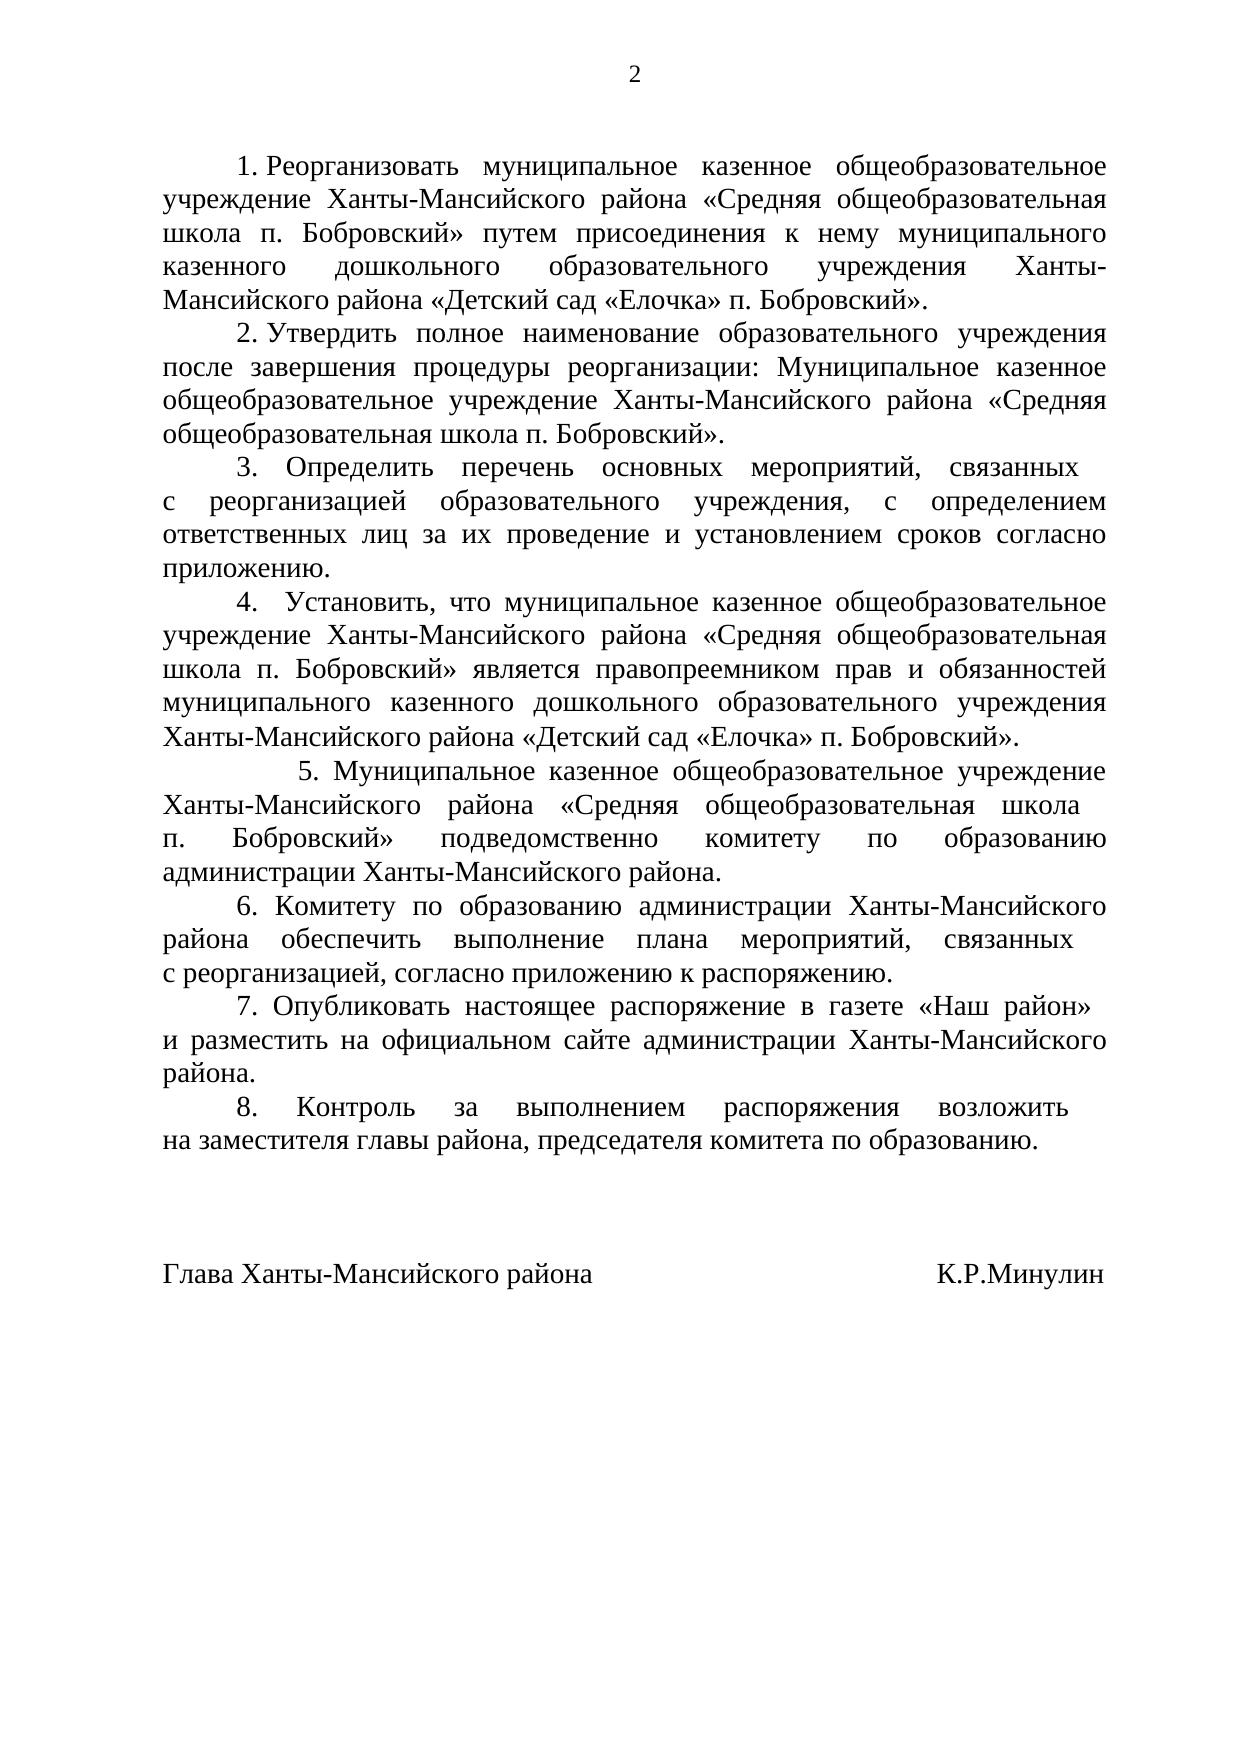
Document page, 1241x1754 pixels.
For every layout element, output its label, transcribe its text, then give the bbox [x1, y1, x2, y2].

text 6. Комитету по образованию администрации Ханты-Мансийского района обеспечить выполнение плана мероприятий, связанных с реорганизацией, согласно приложению к распоряжению. [162, 888, 1107, 988]
text Глава Ханты-Мансийского района К.Р.Минулин [162, 1257, 1107, 1290]
text 7. Опубликовать настоящее распоряжение в газете «Наш район» и разместить на официальном сайте администрации Ханты-Мансийского района. [162, 988, 1107, 1089]
list Реорганизовать муниципальное казенное общеобразовательное учреждение Ханты-Мансийского района «Средняя общеобразовательная школа п. Бобровский» путем присоединения к нему муниципального казенного дошкольного образовательного учреждения Ханты-Мансийского района «Детский сад «Елочка» п. Бобровский». [162, 148, 1107, 315]
list Утвердить полное наименование образовательного учреждения после завершения процедуры реорганизации: Муниципальное казенное общеобразовательное учреждение Ханты-Мансийского района «Средняя общеобразовательная школа п. Бобровский». [162, 315, 1107, 449]
text 4. Установить, что муниципальное казенное общеобразовательное учреждение Ханты-Мансийского района «Средняя общеобразовательная школа п. Бобровский» является правопреемником прав и обязанностей муниципального казенного дошкольного образовательного учреждения Ханты-Мансийского района «Детский сад «Елочка» п. Бобровский». [162, 584, 1107, 753]
text 3. Определить перечень основных мероприятий, связанных с реорганизацией образовательного учреждения, с определением ответственных лиц за их проведение и установлением сроков согласно приложению. [162, 449, 1107, 584]
text 8. Контроль за выполнением распоряжения возложить на заместителя главы района, председателя комитета по образованию. [162, 1089, 1107, 1156]
text 5. Муниципальное казенное общеобразовательное учреждение Ханты-Мансийского района «Средняя общеобразовательная школа п. Бобровский» подведомственно комитету по образованию администрации Ханты-Мансийского района. [162, 753, 1107, 888]
